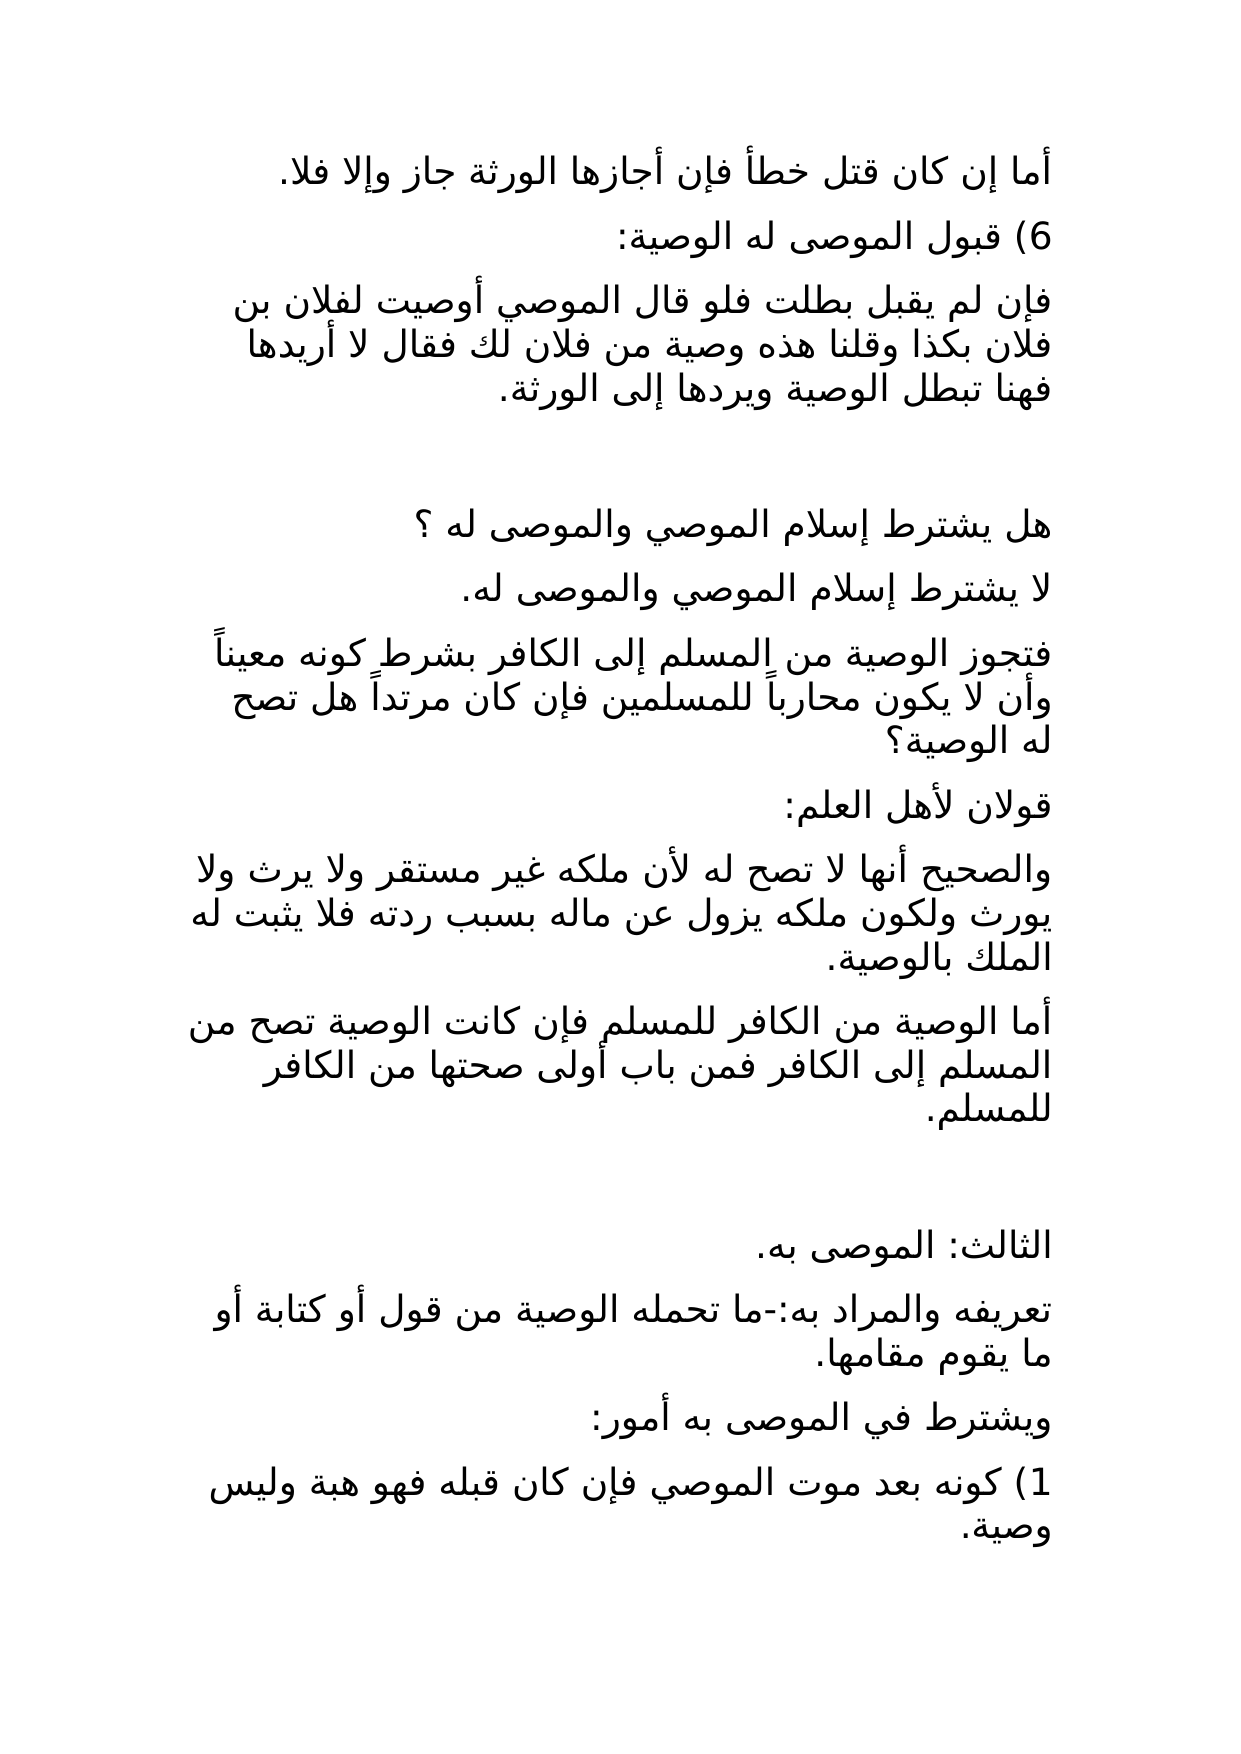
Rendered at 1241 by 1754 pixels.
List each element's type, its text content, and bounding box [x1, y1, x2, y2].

text فتجوز الوصية من المسلم إلى الكافر بشرط كونه معيناً وأن لا يكون محارباً للمسلمين فإن كان مرتداً هل تصح له الوصية؟ [187, 632, 1053, 762]
text هل يشترط إسلام الموصي والموصى له ؟ [187, 503, 1053, 546]
text قولان لأهل العلم: [187, 783, 1053, 827]
text والصحيح أنها لا تصح له لأن ملكه غير مستقر ولا يرث ولا يورث ولكون ملكه يزول عن ماله بسبب ردته فلا يثبت له الملك بالوصية. [187, 848, 1053, 979]
text فإن لم يقبل بطلت فلو قال الموصي أوصيت لفلان بن فلان بكذا وقلنا هذه وصية من فلان لك فقال لا أريدها فهنا تبطل الوصية ويردها إلى الورثة. [187, 279, 1053, 410]
text أما الوصية من الكافر للمسلم فإن كانت الوصية تصح من المسلم إلى الكافر فمن باب أولى صحتها من الكافر للمسلم. [187, 999, 1053, 1131]
text ويشترط في الموصى به أمور: [187, 1396, 1053, 1439]
text أما إن كان قتل خطأ فإن أجازها الورثة جاز وإلا فلا. [187, 150, 1053, 194]
text 6) قبول الموصى له الوصية: [187, 214, 1053, 258]
text الثالث: الموصى به. [187, 1223, 1053, 1267]
text 1) كونه بعد موت الموصي فإن كان قبله فهو هبة وليس وصية. [187, 1460, 1053, 1548]
text لا يشترط إسلام الموصي والموصى له. [187, 567, 1053, 611]
text تعريفه والمراد به:-ما تحمله الوصية من قول أو كتابة أو ما يقوم مقامها. [187, 1288, 1053, 1375]
